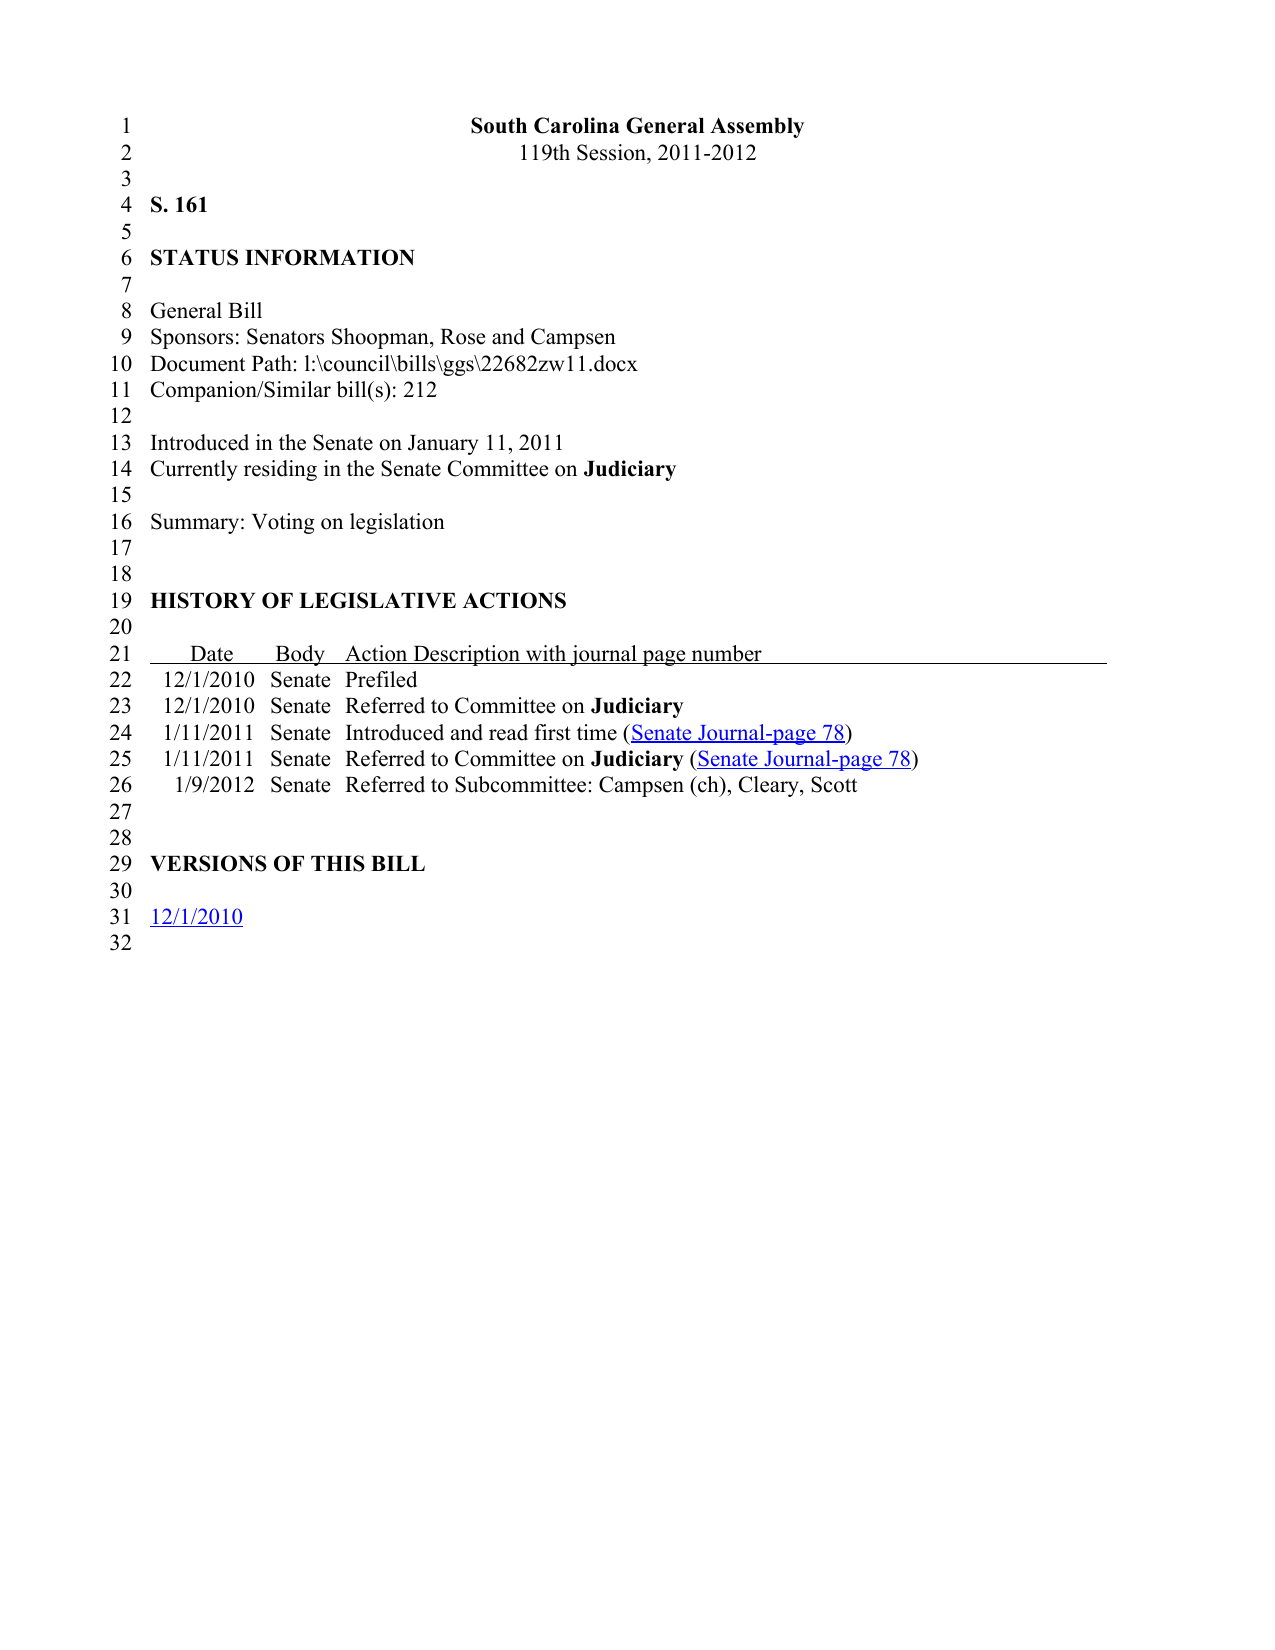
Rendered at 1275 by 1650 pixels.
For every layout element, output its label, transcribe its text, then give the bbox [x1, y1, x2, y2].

text Summary: Voting on legislation [150, 508, 1125, 534]
text Sponsors: Senators Shoopman, Rose and Campsen [150, 323, 1125, 350]
text STATUS INFORMATION [150, 244, 1125, 271]
text 12/1/2010 [150, 903, 1125, 929]
text South Carolina General Assembly [150, 112, 1125, 139]
text 1/11/2011 Senate Referred to Committee on Judiciary (Senate Journal-page 78) [150, 745, 1125, 771]
text Currently residing in the Senate Committee on Judiciary [150, 455, 1125, 481]
text 119th Session, 2011-2012 [150, 139, 1125, 165]
text VERSIONS OF THIS BILL [150, 850, 1125, 877]
text Introduced in the Senate on January 11, 2011 [150, 429, 1125, 455]
text S. 161 [150, 192, 1125, 218]
text 12/1/2010 Senate Prefiled [150, 666, 1125, 692]
text 1/11/2011 Senate Introduced and read first time (Senate Journal-page 78) [150, 719, 1125, 745]
text HISTORY OF LEGISLATIVE ACTIONS [150, 587, 1125, 613]
text Date Body Action Description with journal page number [150, 639, 1125, 666]
text 12/1/2010 Senate Referred to Committee on Judiciary [150, 692, 1125, 719]
text General Bill [150, 297, 1125, 323]
text 1/9/2012 Senate Referred to Subcommittee: Campsen (ch), Cleary, Scott [150, 771, 1125, 798]
text Companion/Similar bill(s): 212 [150, 376, 1125, 402]
text Document Path: l:\council\bills\ggs\22682zw11.docx [150, 350, 1125, 376]
